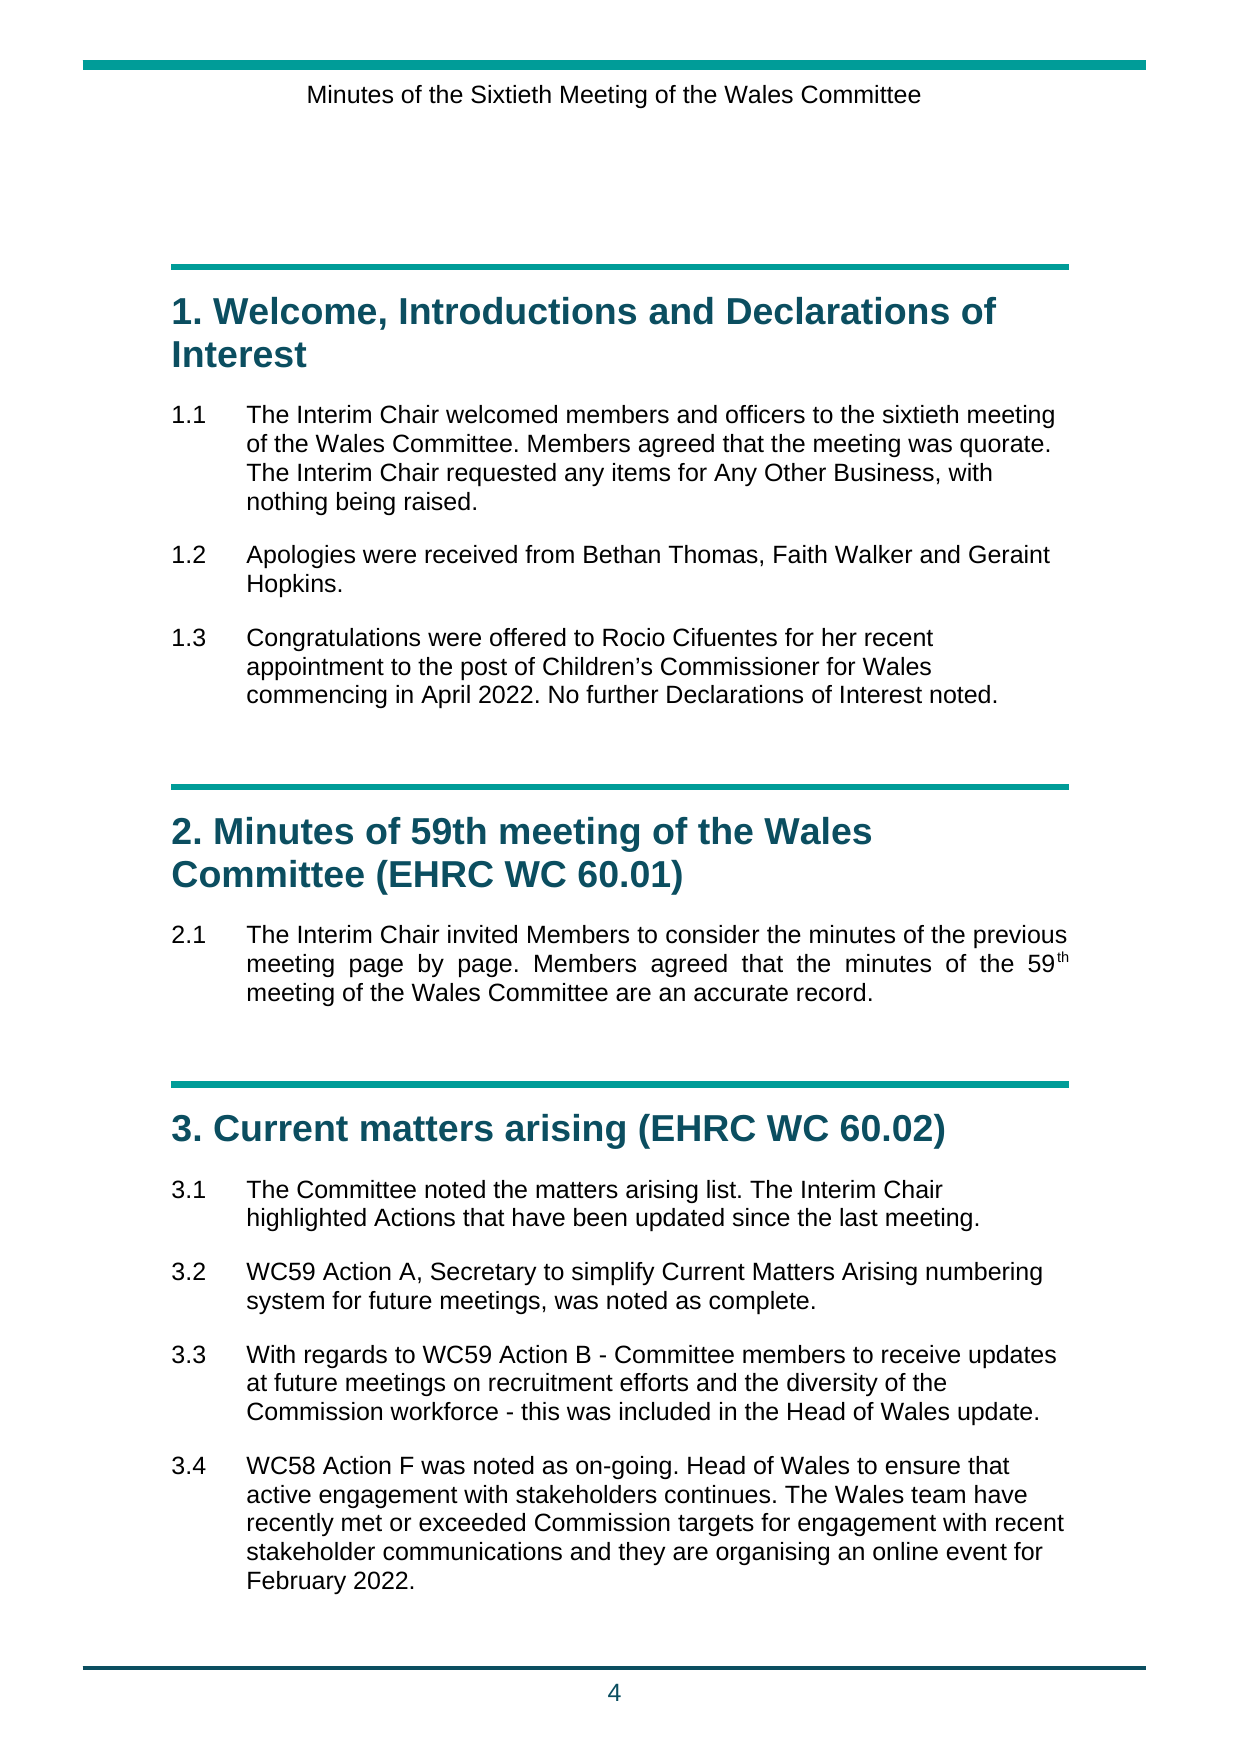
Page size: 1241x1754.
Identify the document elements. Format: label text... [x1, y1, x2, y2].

text 3.3 With regards to WC59 Action B - Committee members to receive updates at future meetings on recruitment efforts and the diversity of the Commission workforce - this was included in the Head of Wales update. [171, 1339, 1069, 1426]
subtitle 2. Minutes of 59th meeting of the Wales Committee (EHRC WC 60.01) [171, 790, 1069, 895]
text 3.4 WC58 Action F was noted as on-going. Head of Wales to ensure that active engagement with stakeholders continues. The Wales team have recently met or exceeded Commission targets for engagement with recent stakeholder communications and they are organising an online event for February 2022. [171, 1451, 1069, 1594]
text 1.2 Apologies were received from Bethan Thomas, Faith Walker and Geraint Hopkins. [171, 540, 1069, 598]
text 3.2 WC59 Action A, Secretary to simplify Current Matters Arising numbering system for future meetings, was noted as complete. [171, 1257, 1069, 1314]
subtitle 3. Current matters arising (EHRC WC 60.02) [171, 1088, 1069, 1149]
text 1.1 The Interim Chair welcomed members and officers to the sixtieth meeting of the Wales Committee. Members agreed that the meeting was quorate. The Interim Chair requested any items for Any Other Business, with nothing being raised. [171, 400, 1069, 515]
text 2.1 The Interim Chair invited Members to consider the minutes of the previous meeting page by page. Members agreed that the minutes of the 59th meeting of the Wales Committee are an accurate record. [171, 920, 1069, 1006]
text 3.1 The Committee noted the matters arising list. The Interim Chair highlighted Actions that have been updated since the last meeting. [171, 1174, 1069, 1232]
text 1.3 Congratulations were offered to Rocio Cifuentes for her recent appointment to the post of Children’s Commissioner for Wales commencing in April 2022. No further Declarations of Interest noted. [171, 623, 1069, 709]
subtitle 1. Welcome, Introductions and Declarations of Interest [171, 270, 1069, 375]
